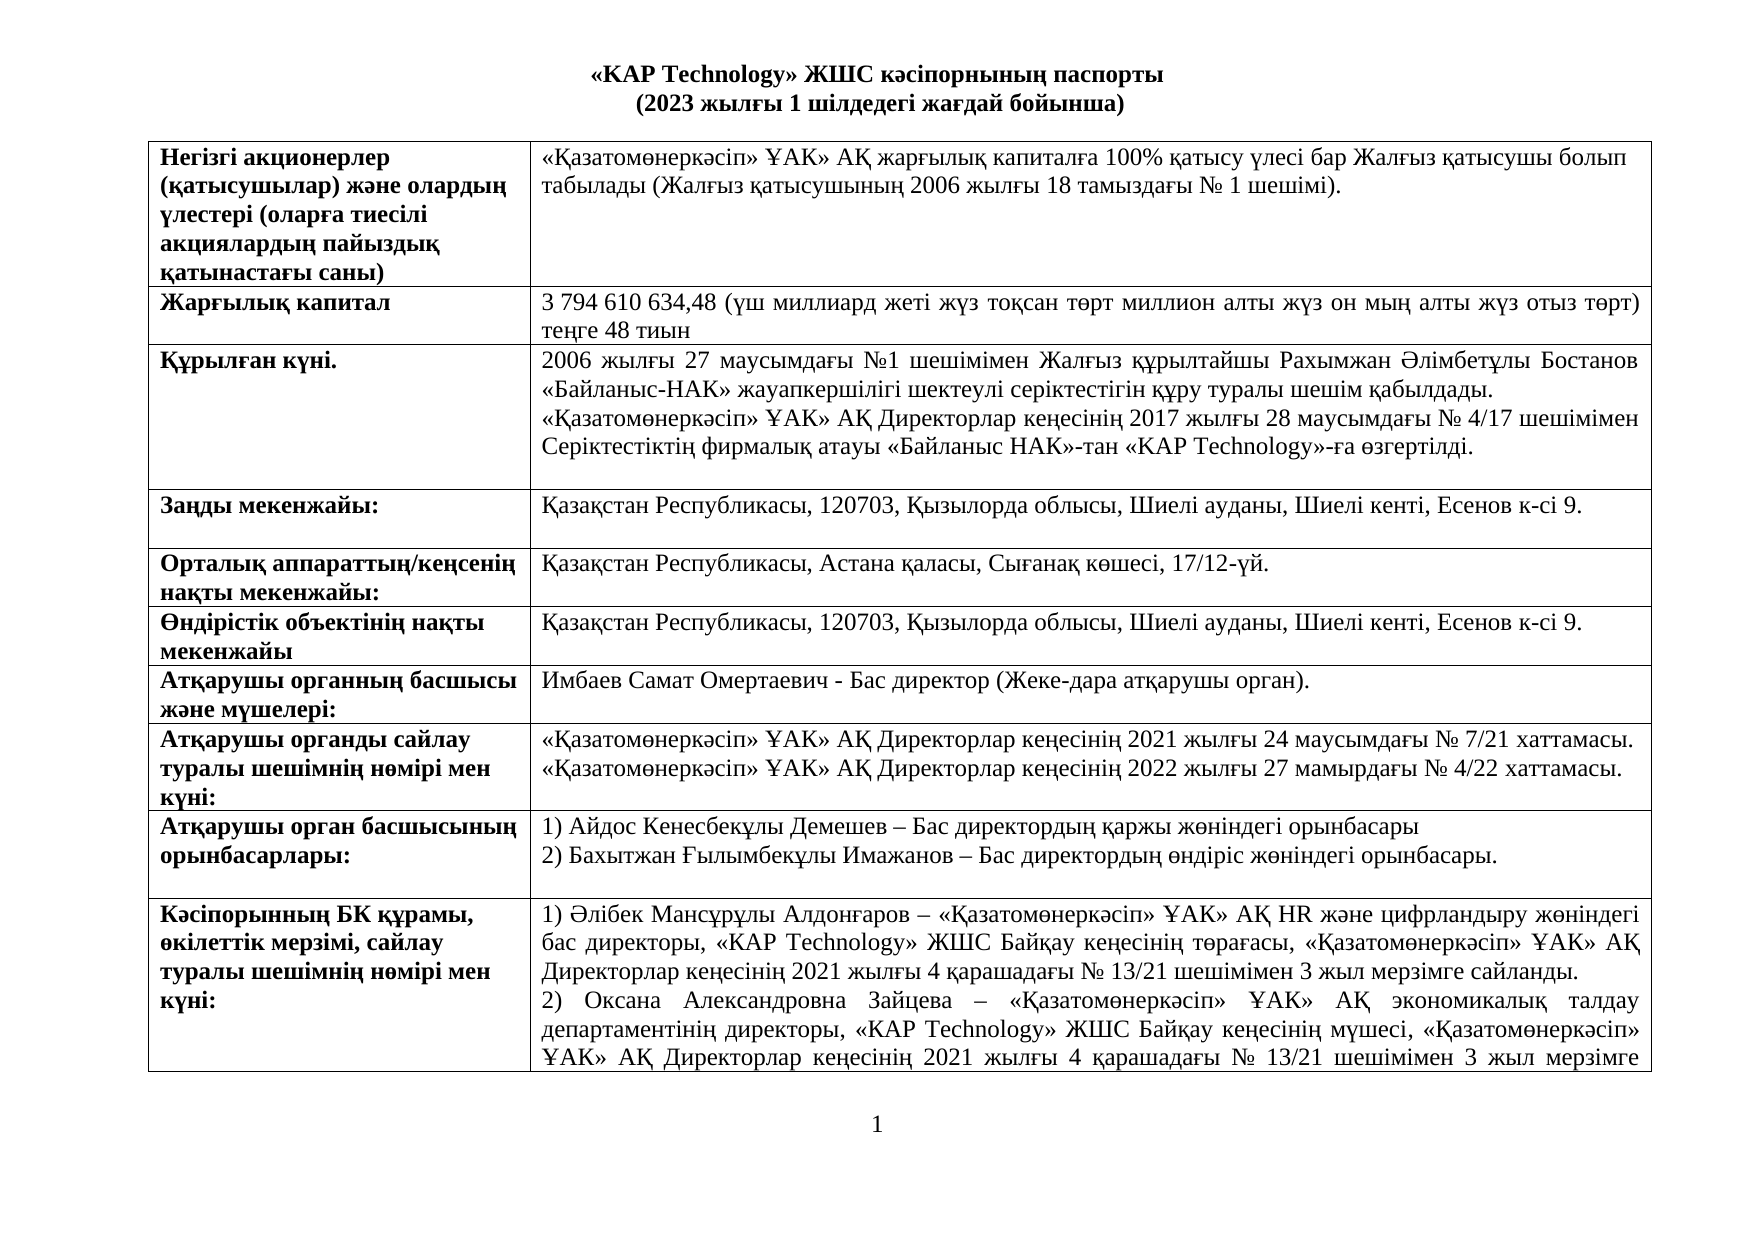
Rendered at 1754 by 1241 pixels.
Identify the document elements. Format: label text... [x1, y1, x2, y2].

table_cell Құрылған күні. [149, 345, 530, 489]
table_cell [149, 899, 530, 1071]
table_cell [531, 899, 1651, 1071]
table_cell 1) Айдос Кенесбекұлы Демешев – Бас директордың қаржы жөніндегі орынбасары 2) Бахытжан Ғылымбекұлы Имажанов – Бас директордың өндіріс жөніндегі орынбасары. [531, 811, 1651, 898]
table_cell Атқарушы органды сайлау туралы шешімнің нөмірі мен күні: [149, 724, 530, 810]
table_cell Имбаев Самат Омертаевич - Бас директор (Жеке-дара атқарушы орган). [531, 666, 1651, 723]
table_cell Қазақстан Республикасы, Астана қаласы, Сығанақ көшесі, 17/12-үй. [531, 549, 1651, 606]
table_cell Жарғылық капитал [149, 287, 530, 344]
table_cell Қазақстан Республикасы, 120703, Қызылорда облысы, Шиелі ауданы, Шиелі кенті, Есенов к-сі 9. [531, 607, 1651, 664]
table_cell Атқарушы органның басшысы және мүшелері: [149, 666, 530, 723]
table_cell 3 794 610 634,48 (үш миллиард жеті жүз тоқсан төрт миллион алты жүз он мың алты жүз отыз төрт) теңге 48 тиын [531, 287, 1651, 344]
table_cell Өндірістік объектінің нақты мекенжайы [149, 607, 530, 664]
text «KAP Technology» ЖШС кәсіпорнының паспорты [118, 59, 1636, 88]
table_header «Қазатомөнеркәсіп» ҰАК» АҚ жарғылық капиталға 100% қатысу үлесі бар Жалғыз қатысушы болып табылады (Жалғыз қатысушының 2006 жылғы 18 тамыздағы № 1 шешімі). [531, 142, 1651, 286]
table_header Негізгі акционерлер (қатысушылар) және олардың үлестері (оларға тиесілі акциялардың пайыздық қатынастағы саны) [149, 142, 530, 286]
table_cell Заңды мекенжайы: [149, 490, 530, 547]
table_cell 2006 жылғы 27 маусымдағы №1 шешімімен Жалғыз құрылтайшы Рахымжан Әлімбетұлы Бостанов «Байланыс-НАК» жауапкершілігі шектеулі серіктестігін құру туралы шешім қабылдады. «Қазатомөнеркәсіп» ҰАК» АҚ Директорлар кеңесінің 2017 жылғы 28 маусымдағы № 4/17 шешімімен Серіктестіктің фирмалық атауы «Байланыс НАК»-тан «KAP Technology»-ға өзгертілді. [531, 345, 1651, 489]
table_cell Атқарушы орган басшысының орынбасарлары: [149, 811, 530, 898]
table_cell «Қазатомөнеркәсіп» ҰАК» АҚ Директорлар кеңесінің 2021 жылғы 24 маусымдағы № 7/21 хаттамасы. «Қазатомөнеркәсіп» ҰАК» АҚ Директорлар кеңесінің 2022 жылғы 27 мамырдағы № 4/22 хаттамасы. [531, 724, 1651, 810]
table_cell Орталық аппараттың/кеңсенің нақты мекенжайы: [149, 549, 530, 606]
text (2023 жылғы 1 шілдедегі жағдай бойынша) [118, 88, 1636, 117]
table_cell Қазақстан Республикасы, 120703, Қызылорда облысы, Шиелі ауданы, Шиелі кенті, Есенов к-сі 9. [531, 490, 1651, 547]
